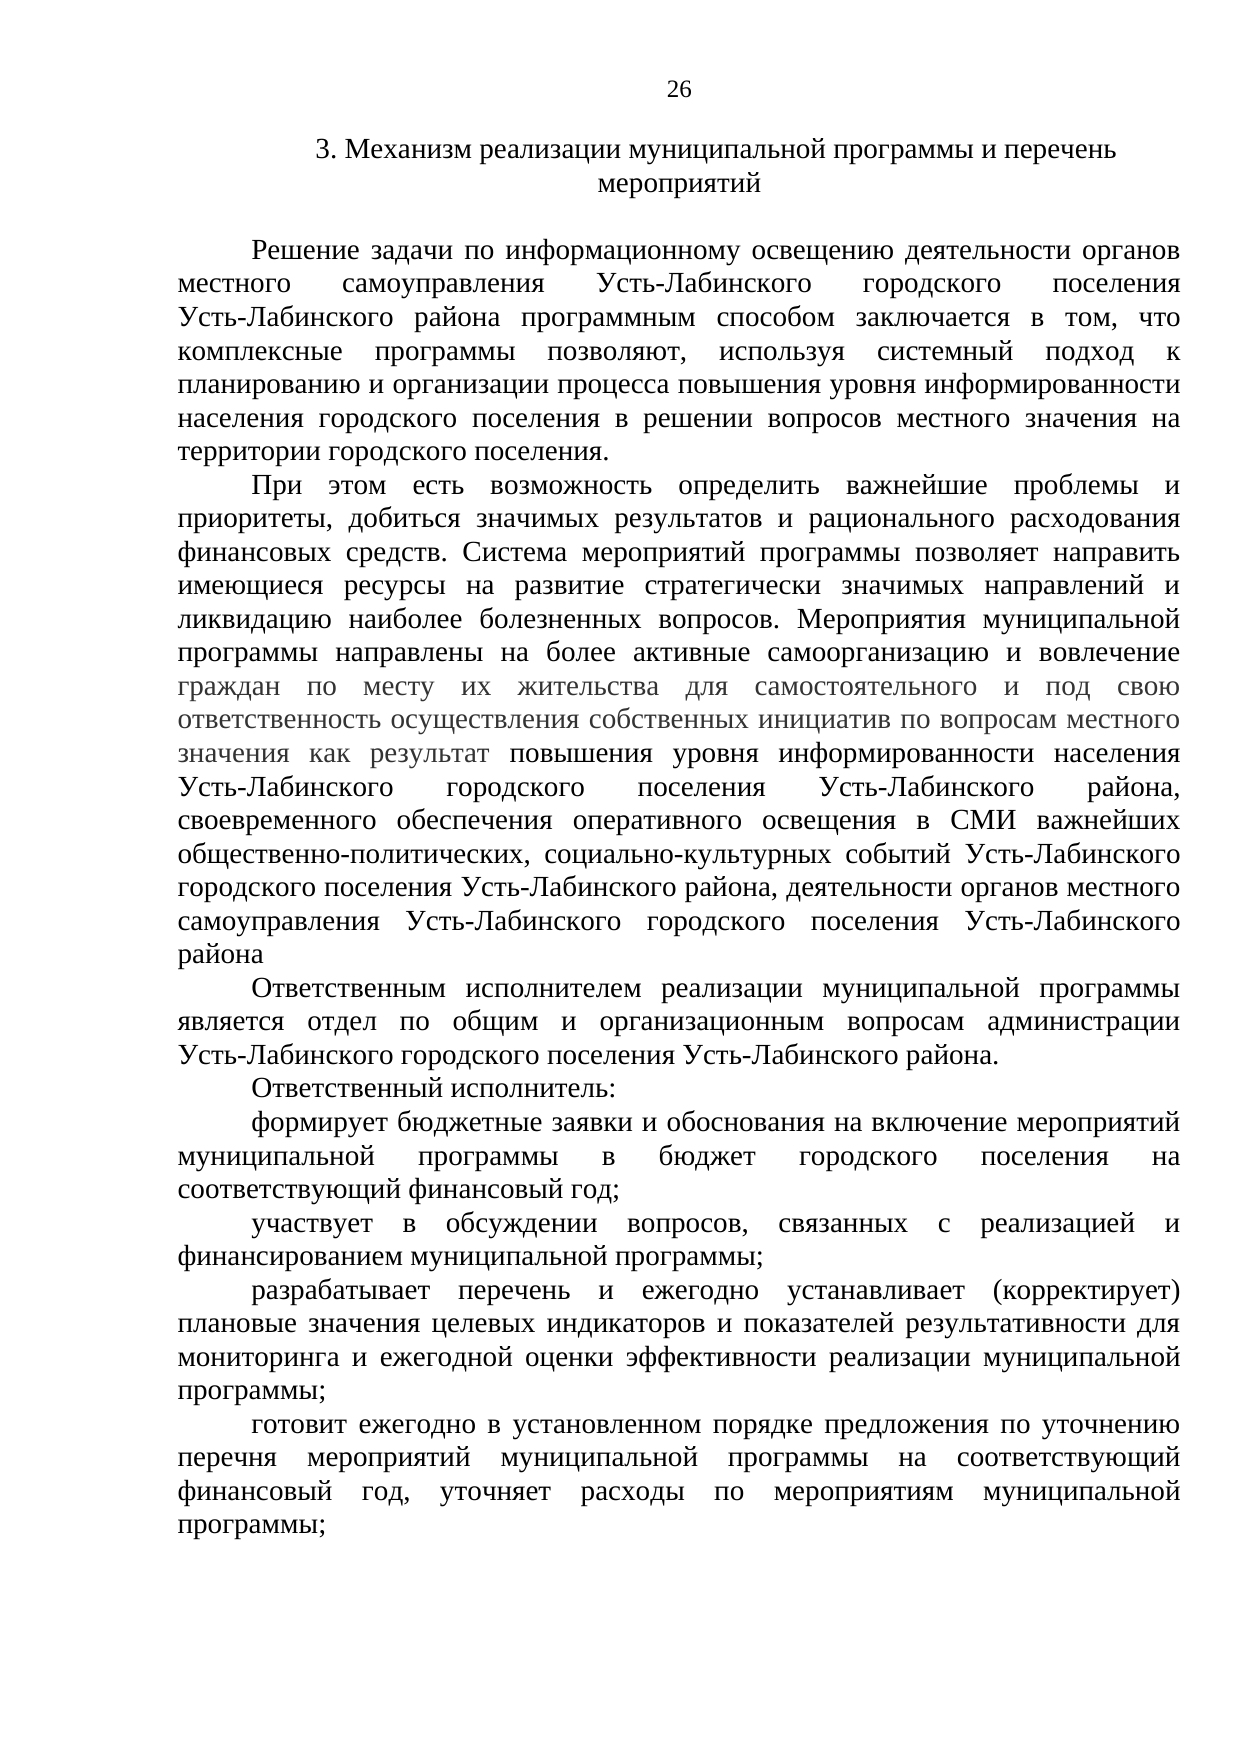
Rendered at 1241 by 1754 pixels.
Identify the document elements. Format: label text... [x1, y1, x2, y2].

text При этом есть возможность определить важнейшие проблемы и приоритеты, добиться значимых результатов и рационального расходования финансовых средств. Система мероприятий программы позволяет направить имеющиеся ресурсы на развитие стратегически значимых направлений и ликвидацию наиболее болезненных вопросов. Мероприятия муниципальной программы направлены на более активные самоорганизацию и вовлечение граждан по месту их жительства для самостоятельного и под свою ответственность осуществления собственных инициатив по вопросам местного значения как результат повышения уровня информированности населения Усть-Лабинского городского поселения Усть-Лабинского района, своевременного обеспечения оперативного освещения в СМИ важнейших общественно-политических, социально-культурных событий Усть-Лабинского городского поселения Усть-Лабинского района, деятельности органов местного самоуправления Усть-Лабинского городского поселения Усть-Лабинского района [177, 735, 1181, 970]
text Решение задачи по информационному освещению деятельности органов местного самоуправления Усть-Лабинского городского поселения Усть-Лабинского района программным способом заключается в том, что комплексные программы позволяют, используя системный подход к планированию и организации процесса повышения уровня информированности населения городского поселения в решении вопросов местного значения на территории городского поселения. [177, 232, 1181, 467]
text разрабатывает перечень и ежегодно устанавливает (корректирует) плановые значения целевых индикаторов и показателей результативности для мониторинга и ежегодной оценки эффективности реализации муниципальной программы; [177, 1272, 1181, 1406]
text 3. Механизм реализации муниципальной программы и перечень мероприятий [177, 131, 1181, 198]
text готовит ежегодно в установленном порядке предложения по уточнению перечня мероприятий муниципальной программы на соответствующий финансовый год, уточняет расходы по мероприятиям муниципальной программы; [177, 1406, 1181, 1540]
text Ответственным исполнителем реализации муниципальной программы является отдел по общим и организационным вопросам администрации Усть-Лабинского городского поселения Усть-Лабинского района. [177, 970, 1181, 1071]
text При этом есть возможность определить важнейшие проблемы и приоритеты, добиться значимых результатов и рационального расходования финансовых средств. Система мероприятий программы позволяет направить имеющиеся ресурсы на развитие стратегически значимых направлений и ликвидацию наиболее болезненных вопросов. Мероприятия муниципальной программы направлены на более активные самоорганизацию и вовлечение граждан по месту их жительства для самостоятельного и под свою ответственность осуществления собственных инициатив по вопросам местного значения как результат повышения уровня информированности населения Усть-Лабинского городского поселения Усть-Лабинского района, своевременного обеспечения оперативного освещения в СМИ важнейших общественно-политических, социально-культурных событий Усть-Лабинского городского поселения Усть-Лабинского района, деятельности органов местного самоуправления Усть-Лабинского городского поселения Усть-Лабинского района [177, 467, 1181, 668]
text участвует в обсуждении вопросов, связанных с реализацией и финансированием муниципальной программы; [177, 1205, 1181, 1272]
text формирует бюджетные заявки и обоснования на включение мероприятий муниципальной программы в бюджет городского поселения на соответствующий финансовый год; [177, 1104, 1181, 1205]
text Ответственный исполнитель: [177, 1071, 1181, 1104]
